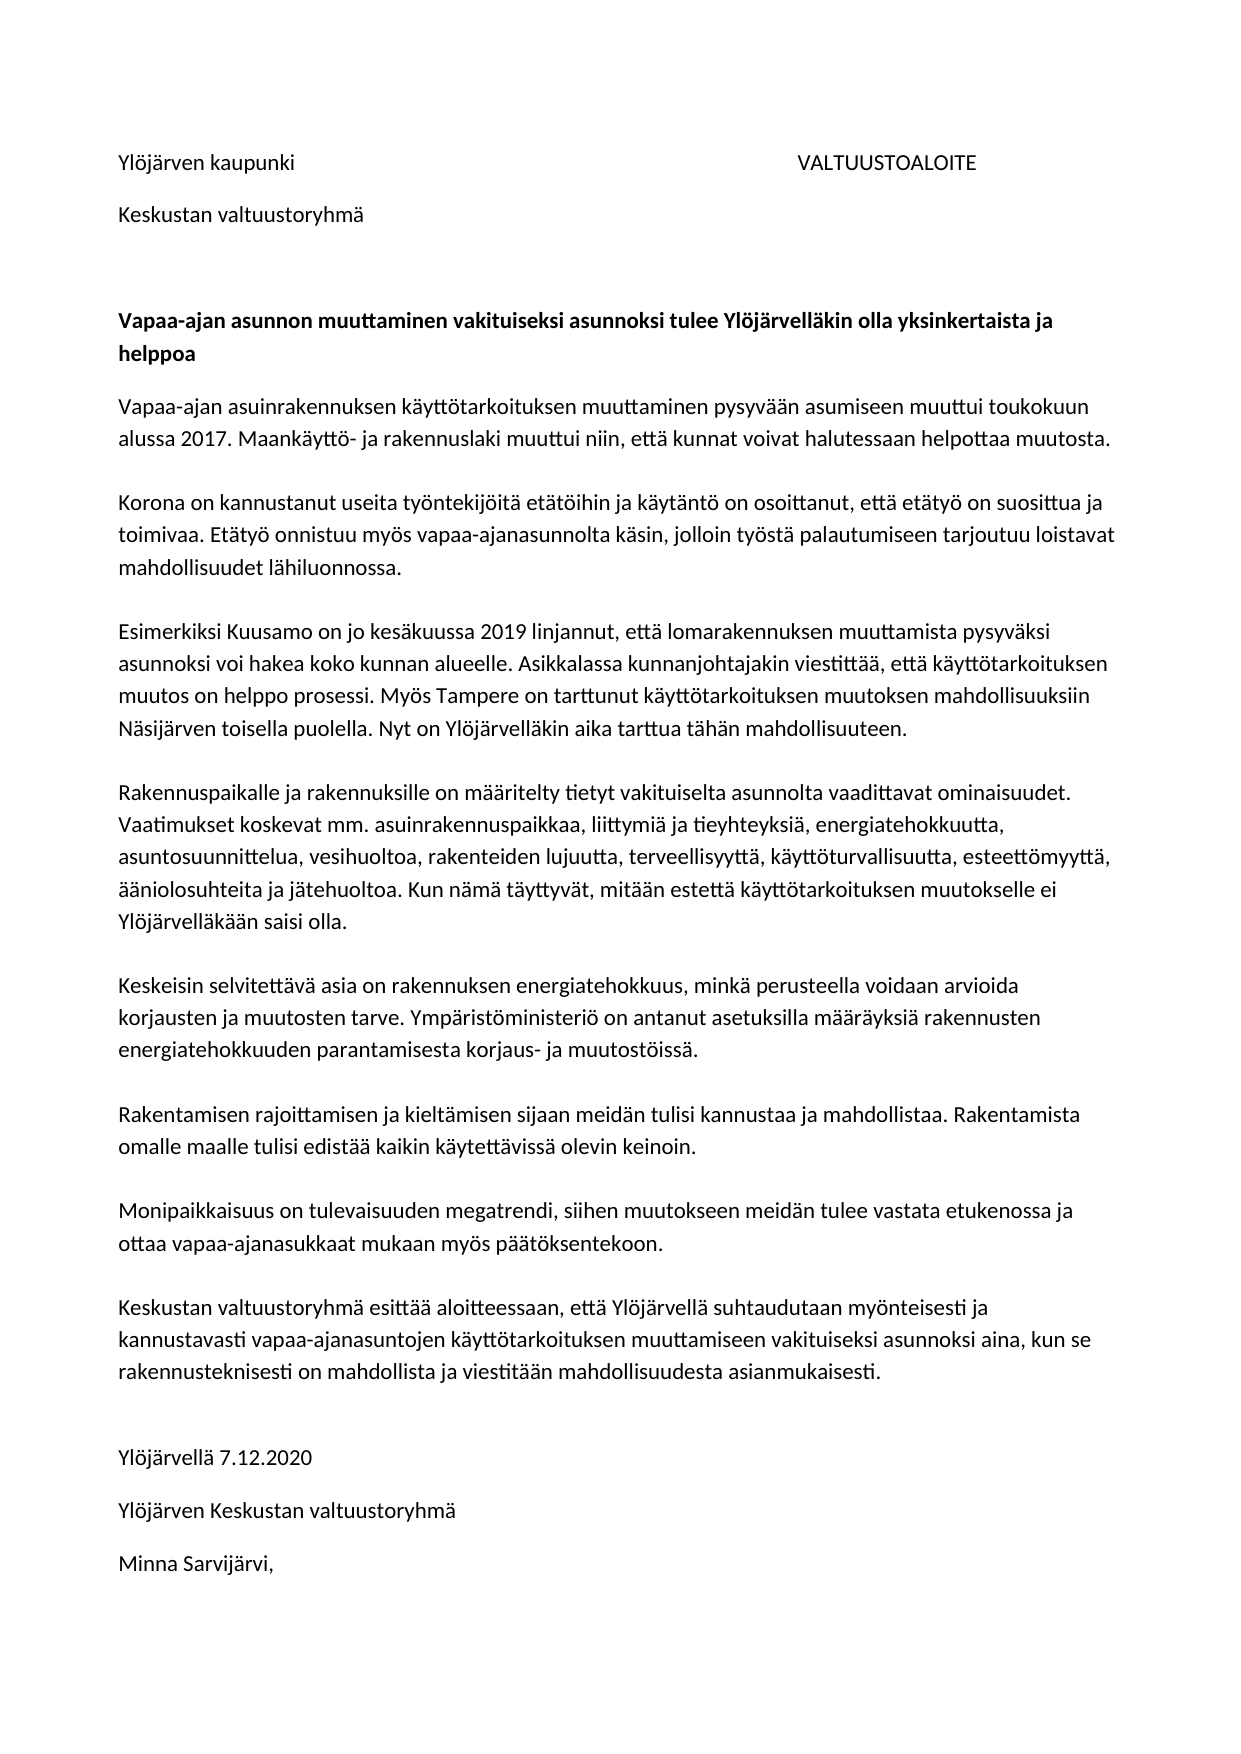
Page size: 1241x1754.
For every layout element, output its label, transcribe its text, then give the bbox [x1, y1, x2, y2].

text Korona on kannustanut useita työntekijöitä etätöihin ja käytäntö on osoittanut, että etätyö on suosittua ja toimivaa. Etätyö onnistuu myös vapaa-ajanasunnolta käsin, jolloin työstä palautumiseen tarjoutuu loistavat mahdollisuudet lähiluonnossa. [118, 488, 1122, 581]
text Rakennuspaikalle ja rakennuksille on määritelty tietyt vakituiselta asunnolta vaadittavat ominaisuudet. Vaatimukset koskevat mm. asuinrakennuspaikkaa, liittymiä ja tieyhteyksiä, energiatehokkuutta, asuntosuunnittelua, vesihuoltoa, rakenteiden lujuutta, terveellisyyttä, käyttöturvallisuutta, esteettömyyttä, ääniolosuhteita ja jätehuoltoa. Kun nämä täyttyvät, mitään estettä käyttötarkoituksen muutokselle ei Ylöjärvelläkään saisi olla. [118, 778, 1122, 935]
text Ylöjärven Keskustan valtuustoryhmä [118, 1496, 1122, 1524]
text Vapaa-ajan asuinrakennuksen käyttötarkoituksen muuttaminen pysyvään asumiseen muuttui toukokuun alussa 2017. Maankäyttö- ja rakennuslaki muuttui niin, että kunnat voivat halutessaan helpottaa muutosta. [118, 392, 1122, 452]
text Ylöjärvellä 7.12.2020 [118, 1443, 1122, 1471]
text Keskeisin selvitettävä asia on rakennuksen energiatehokkuus, minkä perusteella voidaan arvioida korjausten ja muutosten tarve. Ympäristöministeriö on antanut asetuksilla määräyksiä rakennusten energiatehokkuuden parantamisesta korjaus- ja muutostöissä. [118, 971, 1122, 1064]
text Keskustan valtuustoryhmä esittää aloitteessaan, että Ylöjärvellä suhtaudutaan myönteisesti ja kannustavasti vapaa-ajanasuntojen käyttötarkoituksen muuttamiseen vakituiseksi asunnoksi aina, kun se rakennusteknisesti on mahdollista ja viestitään mahdollisuudesta asianmukaisesti. [118, 1293, 1122, 1386]
text Rakentamisen rajoittamisen ja kieltämisen sijaan meidän tulisi kannustaa ja mahdollistaa. Rakentamista omalle maalle tulisi edistää kaikin käytettävissä olevin keinoin. [118, 1100, 1122, 1160]
text Vapaa-ajan asunnon muuttaminen vakituiseksi asunnoksi tulee Ylöjärvelläkin olla yksinkertaista ja helppoa [118, 307, 1122, 367]
text Minna Sarvijärvi, [118, 1549, 1122, 1577]
text Ylöjärven kaupunki VALTUUSTOALOITE [118, 148, 1122, 176]
text Esimerkiksi Kuusamo on jo kesäkuussa 2019 linjannut, että lomarakennuksen muuttamista pysyväksi asunnoksi voi hakea koko kunnan alueelle. Asikkalassa kunnanjohtajakin viestittää, että käyttötarkoituksen muutos on helppo prosessi. Myös Tampere on tarttunut käyttötarkoituksen muutoksen mahdollisuuksiin Näsijärven toisella puolella. Nyt on Ylöjärvelläkin aika tarttua tähän mahdollisuuteen. [118, 617, 1122, 742]
text Keskustan valtuustoryhmä [118, 201, 1122, 229]
text Monipaikkaisuus on tulevaisuuden megatrendi, siihen muutokseen meidän tulee vastata etukenossa ja ottaa vapaa-ajanasukkaat mukaan myös päätöksentekoon. [118, 1197, 1122, 1257]
